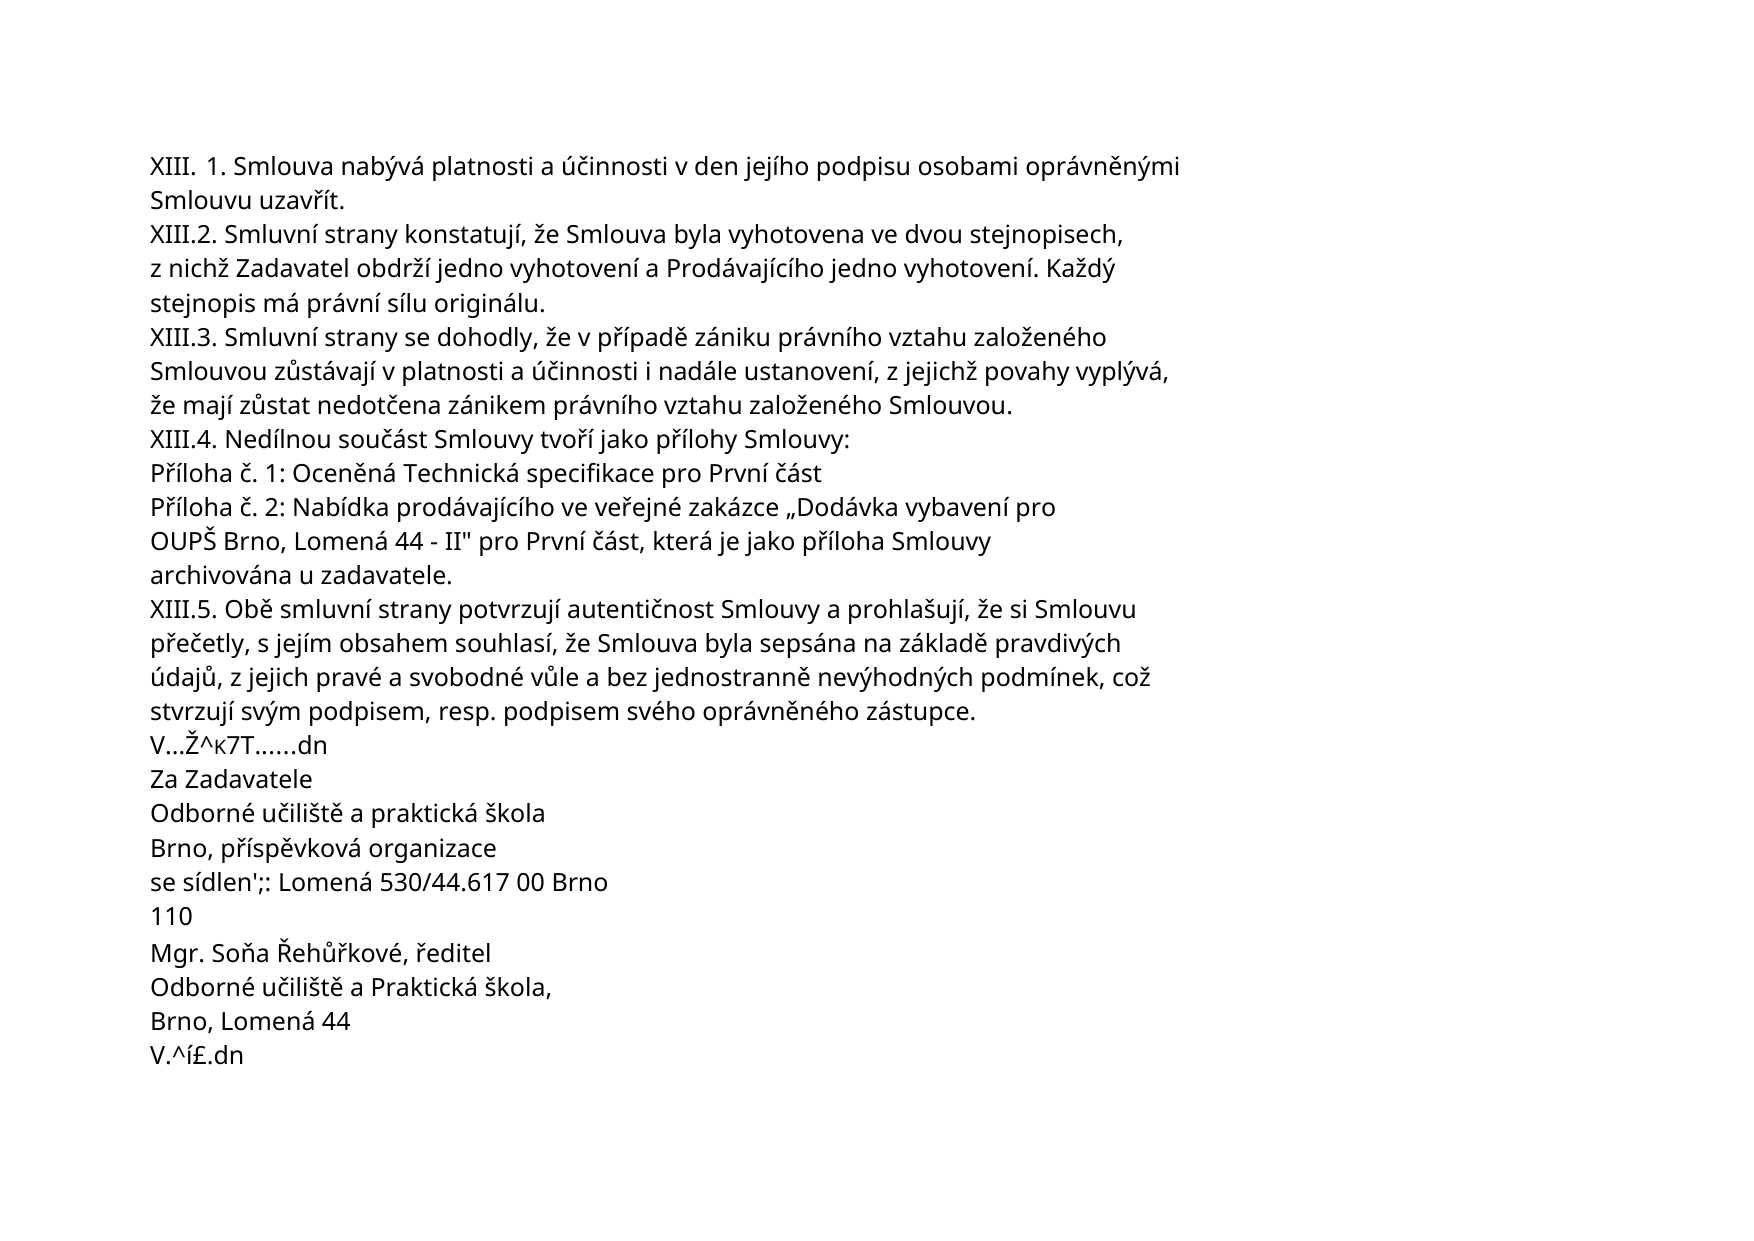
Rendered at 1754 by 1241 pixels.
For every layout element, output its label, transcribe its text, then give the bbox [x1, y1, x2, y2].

text XIII.4. Nedílnou součást Smlouvy tvoří jako přílohy Smlouvy: [150, 421, 1604, 456]
text Odborné učiliště a praktická škola Brno, příspěvková organizace [150, 796, 1604, 864]
text 110 [150, 898, 1604, 932]
text Odborné učiliště a Praktická škola, Brno, Lomená 44 [150, 969, 1604, 1037]
text V.^í£.dn [150, 1037, 1604, 1071]
text Příloha č. 2: Nabídka prodávajícího ve veřejné zakázce „Dodávka vybavení pro OUPŠ Brno, Lomená 44 - II" pro První část, která je jako příloha Smlouvy archivována u zadavatele. [150, 489, 1604, 592]
text XIII.3. Smluvní strany se dohodly, že v případě zániku právního vztahu založeného Smlouvou zůstávají v platnosti a účinnosti i nadále ustanovení, z jejichž povahy vyplývá, že mají zůstat nedotčena zánikem právního vztahu založeného Smlouvou. [150, 319, 1604, 421]
text Příloha č. 1: Oceněná Technická specifikace pro První část [150, 456, 1604, 489]
text se sídlen';: Lomená 530/44.617 00 Brno [150, 864, 1604, 898]
text XIII.5. Obě smluvní strany potvrzují autentičnost Smlouvy a prohlašují, že si Smlouvu přečetly, s jejím obsahem souhlasí, že Smlouva byla sepsána na základě pravdivých údajů, z jejich pravé a svobodné vůle a bez jednostranně nevýhodných podmínek, což stvrzují svým podpisem, resp. podpisem svého oprávněného zástupce. [150, 592, 1604, 728]
text Za Zadavatele [150, 762, 1604, 796]
text V...Ž^k7T. dn [150, 728, 1604, 762]
text Mgr. Soňa Řehůřkové, ředitel [150, 935, 1604, 969]
text XIII.2. Smluvní strany konstatují, že Smlouva byla vyhotovena ve dvou stejnopisech, z nichž Zadavatel obdrží jedno vyhotovení a Prodávajícího jedno vyhotovení. Každý stejnopis má právní sílu originálu. [150, 217, 1604, 319]
text XIII. 1. Smlouva nabývá platnosti a účinnosti v den jejího podpisu osobami oprávněnými Smlouvu uzavřít. [150, 149, 1604, 217]
